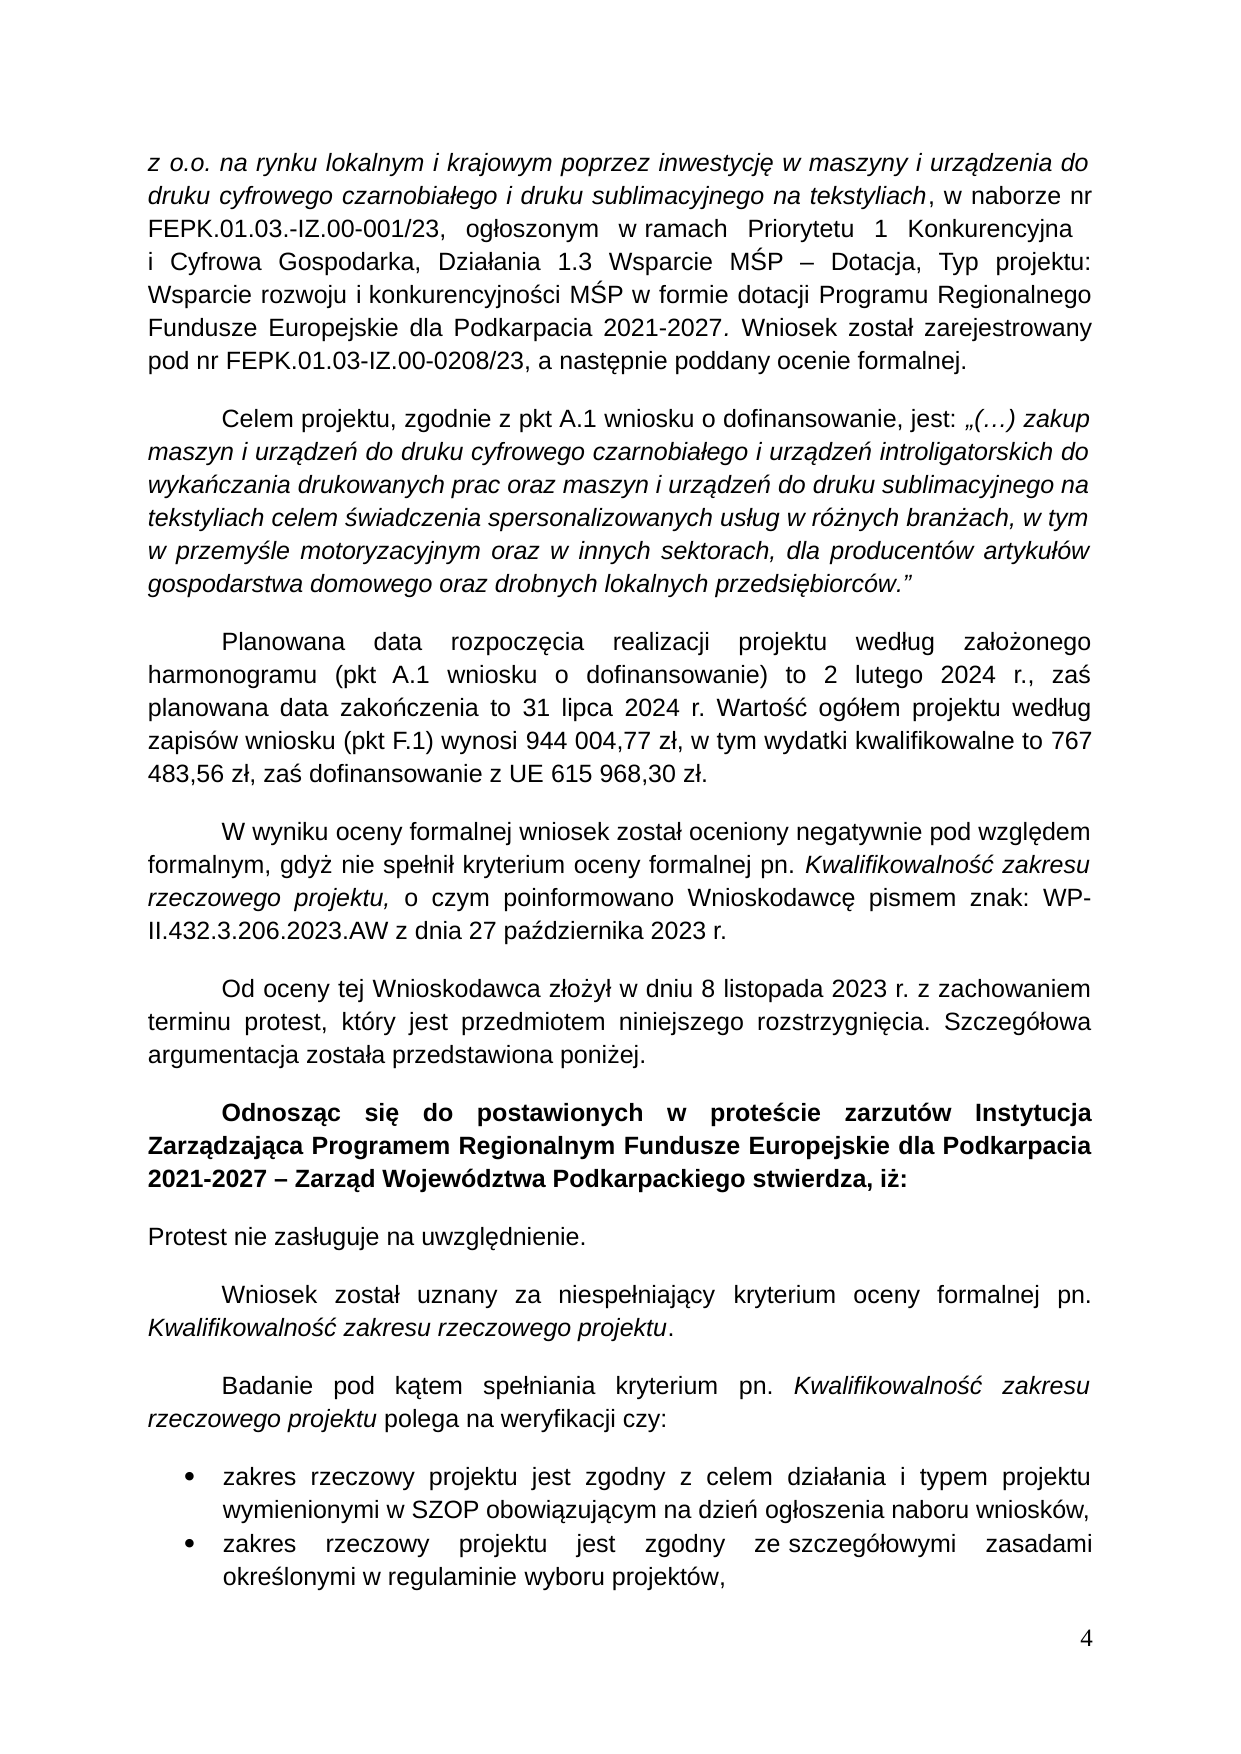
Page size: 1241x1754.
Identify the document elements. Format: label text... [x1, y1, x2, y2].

text Badanie pod kątem spełniania kryterium pn. Kwalifikowalność zakresu rzeczowego projektu polega na weryfikacji czy: [148, 1371, 1092, 1433]
text Wniosek został uznany za niespełniający kryterium oceny formalnej pn. Kwalifikowalność zakresu rzeczowego projektu. [148, 1280, 1092, 1342]
text Odnosząc się do postawionych w proteście zarzutów Instytucja Zarządzająca Programem Regionalnym Fundusze Europejskie dla Podkarpacia 2021-2027 – Zarząd Województwa Podkarpackiego stwierdza, iż: [148, 1098, 1092, 1193]
list zakres rzeczowy projektu jest zgodny ze szczegółowymi zasadami określonymi w regulaminie wyboru projektów, [185, 1528, 1092, 1590]
text Celem projektu, zgodnie z pkt A.1 wniosku o dofinansowanie, jest: „(…) zakup maszyn i urządzeń do druku cyfrowego czarnobiałego i urządzeń introligatorskich do wykańczania drukowanych prac oraz maszyn i urządzeń do druku sublimacyjnego na tekstyliach celem świadczenia spersonalizowanych usług w różnych branżach, w tym w przemyśle motoryzacyjnym oraz w innych sektorach, dla producentów artykułów gospodarstwa domowego oraz drobnych lokalnych przedsiębiorców.” [148, 404, 1092, 598]
list zakres rzeczowy projektu jest zgodny z celem działania i typem projektu wymienionymi w SZOP obowiązującym na dzień ogłoszenia naboru wniosków, [185, 1462, 1092, 1524]
text Od oceny tej Wnioskodawca złożył w dniu 8 listopada 2023 r. z zachowaniem terminu protest, który jest przedmiotem niniejszego rozstrzygnięcia. Szczegółowa argumentacja została przedstawiona poniżej. [148, 974, 1092, 1069]
text W wyniku oceny formalnej wniosek został oceniony negatywnie pod względem formalnym, gdyż nie spełnił kryterium oceny formalnej pn. Kwalifikowalność zakresu rzeczowego projektu, o czym poinformowano Wnioskodawcę pismem znak: WP-II.432.3.206.2023.AW z dnia 27 października 2023 r. [148, 817, 1092, 945]
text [148, 148, 1092, 374]
text Planowana data rozpoczęcia realizacji projektu według założonego harmonogramu (pkt A.1 wniosku o dofinansowanie) to 2 lutego 2024 r., zaś planowana data zakończenia to 31 lipca 2024 r. Wartość ogółem projektu według zapisów wniosku (pkt F.1) wynosi 944 004,77 zł, w tym wydatki kwalifikowalne to 767 483,56 zł, zaś dofinansowanie z UE 615 968,30 zł. [148, 627, 1092, 788]
text Protest nie zasługuje na uwzględnienie. [148, 1222, 1092, 1251]
